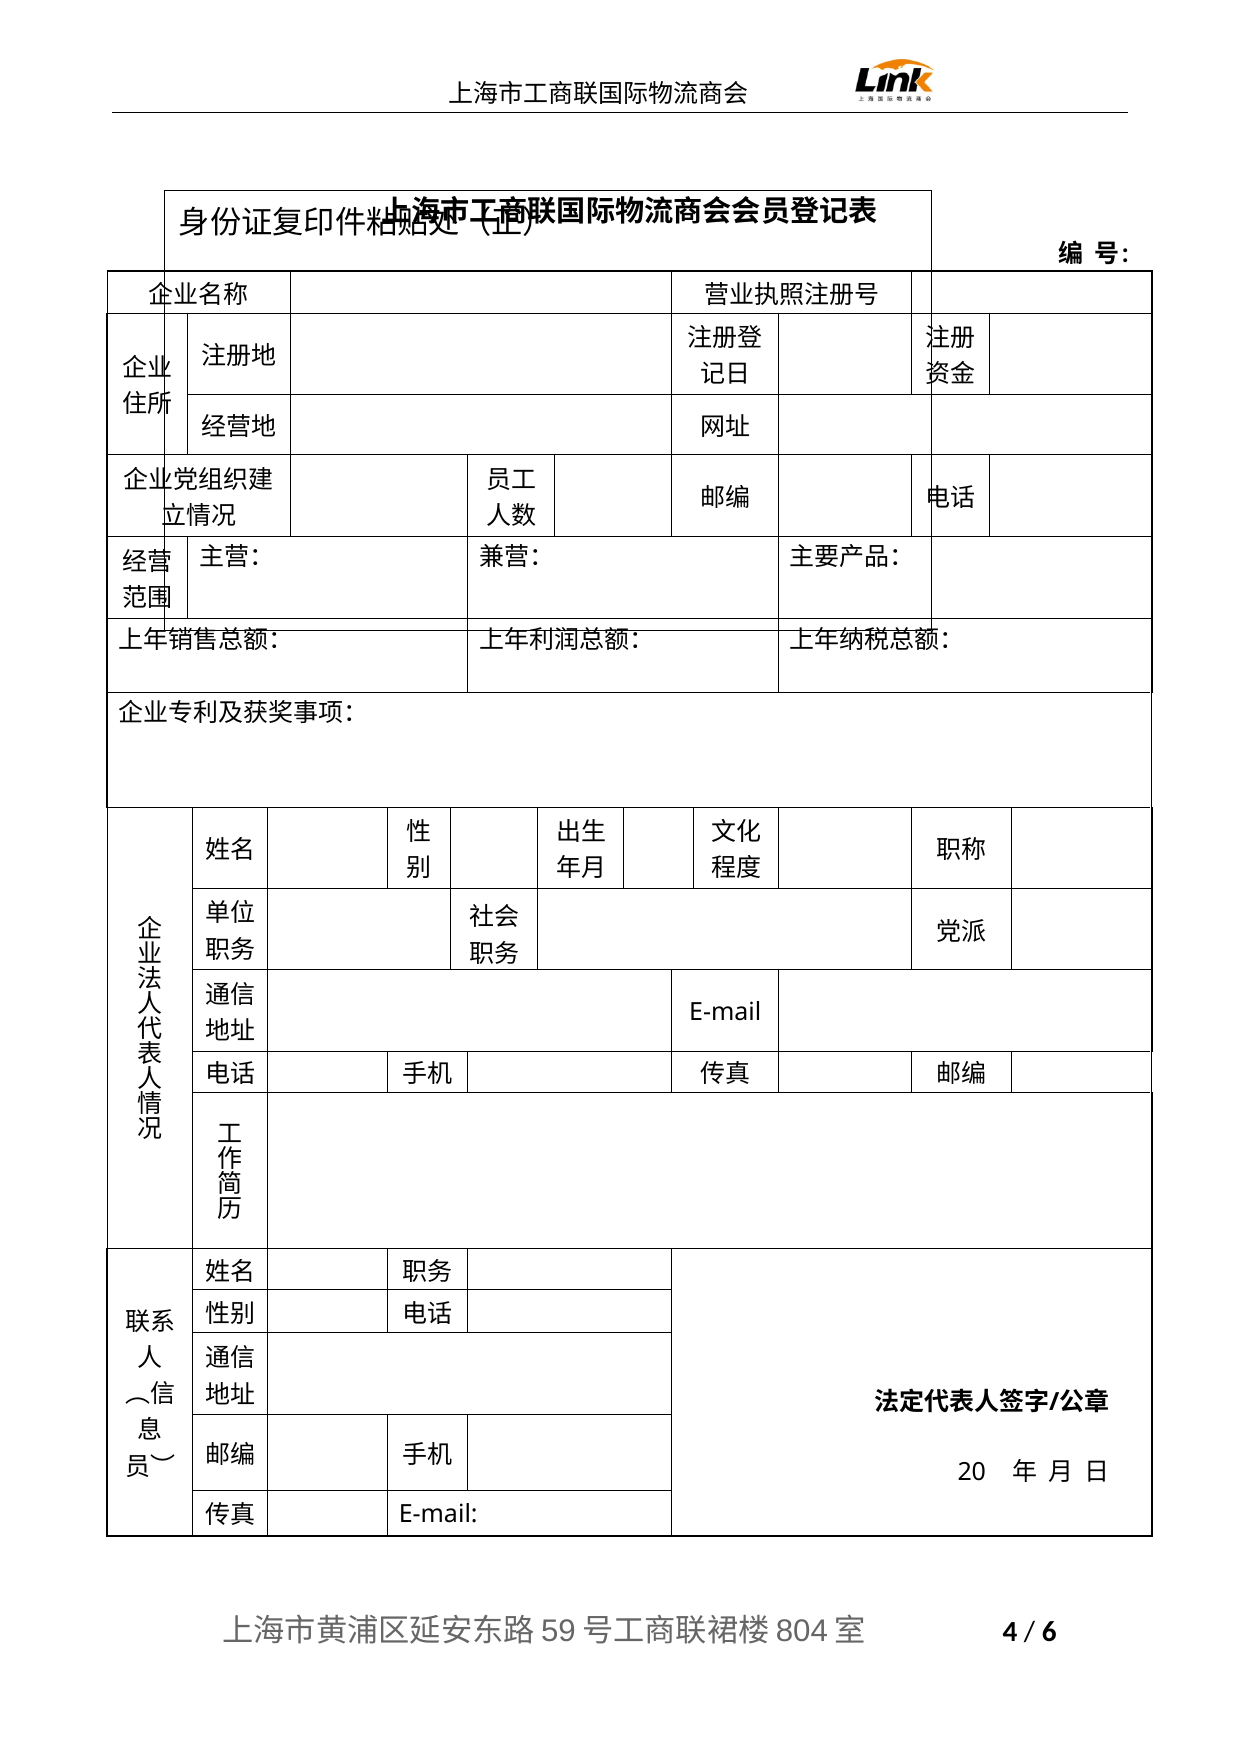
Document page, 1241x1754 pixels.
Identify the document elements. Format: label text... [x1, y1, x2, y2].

table_cell 传真 [672, 1052, 778, 1092]
table_cell 电话 [388, 1290, 467, 1332]
table_cell 通信地址 [193, 970, 267, 1051]
table_cell 社会职务 [451, 889, 537, 969]
table_cell 主要产品： [779, 537, 1151, 618]
table_cell 邮编 [912, 1052, 1011, 1092]
table_cell [451, 808, 537, 888]
table_cell 出生年月 [538, 808, 623, 888]
table_cell [291, 272, 671, 313]
table_cell [291, 455, 467, 536]
table_cell [779, 455, 911, 536]
table_cell 联系人︵信息员︶ [108, 1249, 192, 1535]
table_cell [468, 1249, 671, 1289]
table_cell E-mail [672, 970, 778, 1051]
table_cell 上年纳税总额： [779, 619, 1151, 692]
table_cell [1012, 889, 1151, 969]
table_cell 职称 [912, 808, 1011, 888]
table_cell [268, 1249, 387, 1289]
table_cell 主营： [188, 537, 467, 618]
table_cell 上年销售总额： [108, 619, 467, 692]
table_cell [268, 889, 450, 969]
table_cell [779, 970, 1151, 1051]
table_cell [468, 1415, 671, 1489]
table_cell 营业执照注册号 [672, 272, 911, 313]
table_cell 兼营： [468, 537, 778, 618]
table_cell [624, 808, 693, 888]
table_cell [990, 455, 1151, 536]
table_cell [672, 1249, 1151, 1332]
table_cell 姓名 [193, 1249, 267, 1289]
table_cell 电话 [912, 455, 989, 536]
table_cell [268, 1491, 387, 1535]
table_cell 经营范围 [108, 537, 187, 618]
table_cell 手机 [388, 1415, 467, 1489]
table_cell [779, 808, 911, 888]
table_cell 员工人数 [468, 455, 554, 536]
table_cell [779, 395, 1151, 454]
table_cell [468, 1290, 671, 1332]
table_header 上海市工商联国际物流商会会员登记表 [107, 150, 1152, 230]
table_cell [268, 1092, 1151, 1248]
table_cell 职务 [388, 1249, 467, 1289]
table_cell 传真 [193, 1491, 267, 1535]
picture [854, 59, 934, 103]
table_cell [468, 1052, 671, 1092]
table_cell [912, 272, 1151, 313]
table_cell 注册登记日 [672, 314, 778, 394]
table_cell 党派 [912, 889, 1011, 969]
table_cell [555, 455, 671, 536]
table_cell [291, 314, 671, 394]
table_cell 企业住所 [108, 314, 187, 454]
table_cell 性别 [388, 808, 450, 888]
table_cell 企业专利及获奖事项： [108, 692, 1151, 807]
table_cell 工作简历 [193, 1093, 267, 1248]
table_cell 手机 [388, 1052, 467, 1092]
table_cell 法定代表人签字/公章 20 年 月 日 [672, 1332, 1151, 1535]
table_cell 经营地 [188, 395, 290, 454]
table_cell [779, 1052, 911, 1092]
table_cell [268, 970, 671, 1051]
table_cell [268, 1052, 387, 1092]
table_cell 企业党组织建立情况 [108, 455, 290, 536]
table_cell 姓名 [193, 808, 267, 888]
table_cell [291, 395, 671, 454]
table_cell [1012, 807, 1151, 888]
table_cell 邮编 [193, 1415, 267, 1489]
table_cell 上年利润总额： [468, 619, 778, 692]
table_cell 邮编 [672, 455, 778, 536]
table_cell [268, 1415, 387, 1489]
table_cell 网址 [672, 395, 778, 454]
table_cell 文化程度 [694, 808, 778, 888]
table_cell [268, 1333, 671, 1414]
table_cell 性别 [193, 1290, 267, 1332]
table_cell 企业法人代表人情况 [108, 808, 192, 1248]
table_cell 注册地 [188, 314, 290, 394]
table_cell [779, 314, 911, 394]
table_cell 企业名称 [108, 272, 290, 313]
table_cell [268, 808, 387, 888]
table_cell [1012, 1051, 1151, 1092]
table_cell [538, 889, 911, 969]
table_cell [268, 1290, 387, 1332]
table_cell [990, 314, 1151, 394]
table_cell 编 号： [107, 230, 1152, 270]
table_cell 注册资金 [912, 314, 989, 394]
table_cell 电话 [193, 1052, 267, 1092]
table_cell E-mail: [388, 1491, 671, 1535]
table_cell 单位职务 [193, 889, 267, 969]
table_cell 通信地址 [193, 1333, 267, 1414]
